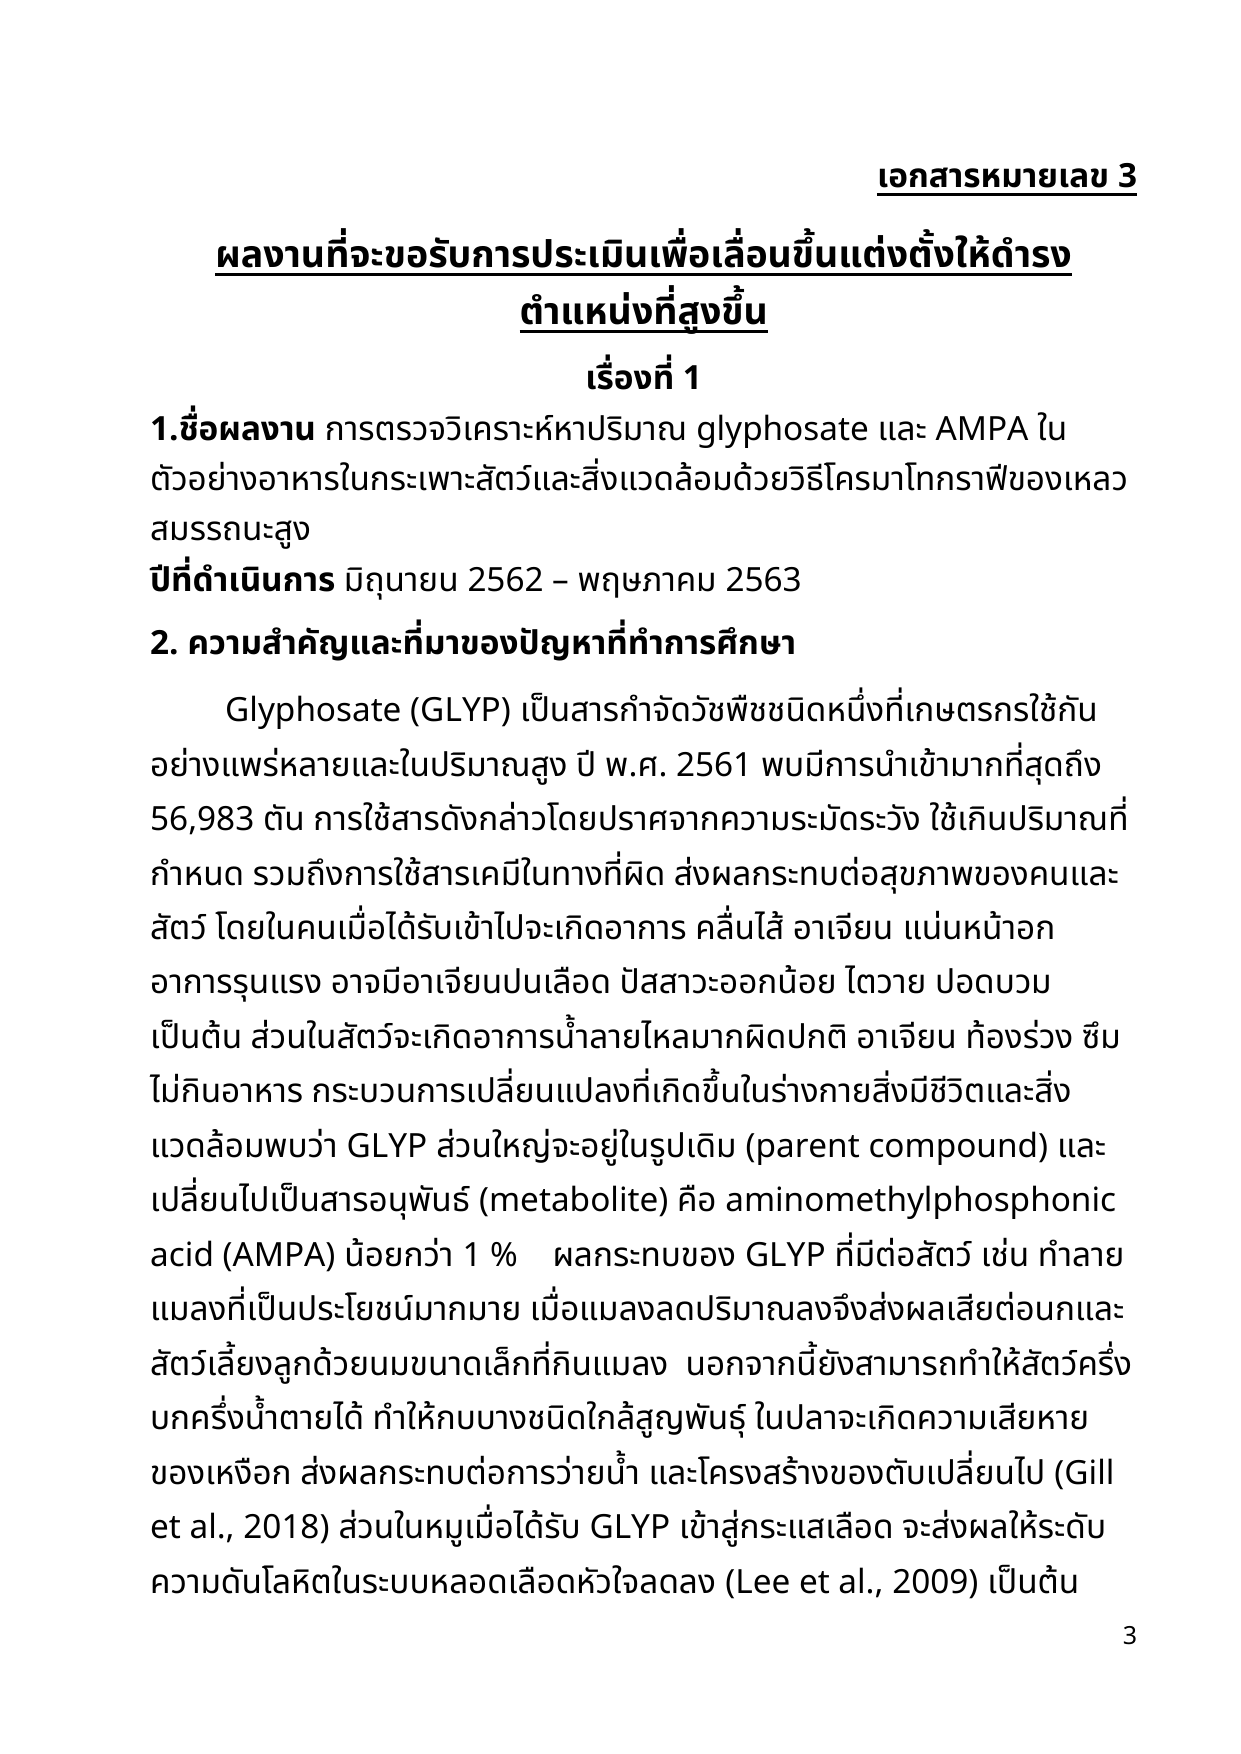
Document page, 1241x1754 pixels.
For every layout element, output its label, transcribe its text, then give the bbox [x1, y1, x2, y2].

subtitle ผลงานที่จะขอรับการประเมินเพื่อเลื่อนขึ้นแต่งตั้งให้ดำรงตำแหน่งที่สูงขึ้น [150, 228, 1137, 341]
text 2. ความสำคัญและที่มาของปัญหาที่ทำการศึกษา [150, 619, 1137, 669]
list 1.ชื่อผลงาน การตรวจวิเคราะห์หาปริมาณ glyphosate และ AMPA ในตัวอย่างอาหารในกระเพาะสัตว์และสิ่งแวดล้อมด้วยวิธีโครมาโทกราฟีของเหลวสมรรถนะสูง [150, 404, 1137, 556]
list ปีที่ดำเนินการ มิถุนายน 2562 – พฤษภาคม 2563 [150, 556, 1137, 606]
text เรื่องที่ 1 [150, 354, 1137, 404]
subtitle เอกสารหมายเลข 3 [150, 152, 1137, 203]
text Glyphosate (GLYP) เป็นสารกำจัดวัชพืชชนิดหนึ่งที่เกษตรกรใช้กันอย่างแพร่หลายและในปริมาณสูง ปี พ.ศ. 2561 พบมีการนำเข้ามากที่สุดถึง 56,983 ตัน การใช้สารดังกล่าวโดยปราศจากความระมัดระวัง ใช้เกินปริมาณที่กำหนด รวมถึงการใช้สารเคมีในทางที่ผิด ส่งผลกระทบต่อสุขภาพของคนและสัตว์ โดยในคนเมื่อได้รับเข้าไปจะเกิดอาการ คลื่นไส้ อาเจียน แน่นหน้าอก อาการรุนแรง อาจมีอาเจียนปนเลือด ปัสสาวะออกน้อย ไตวาย ปอดบวม เป็นต้น ส่วนในสัตว์จะเกิดอาการน้ำลายไหลมากผิดปกติ อาเจียน ท้องร่วง ซึม ไม่กินอาหาร กระบวนการเปลี่ยนแปลงที่เกิดขึ้นในร่างกายสิ่งมีชีวิตและสิ่งแวดล้อมพบว่า GLYP ส่วนใหญ่จะอยู่ในรูปเดิม (parent compound) และเปลี่ยนไปเป็นสารอนุพันธ์ (metabolite) คือ aminomethylphosphonic acid (AMPA) น้อยกว่า 1 % ผลกระทบของ GLYP ที่มีต่อสัตว์ เช่น ทำลายแมลงที่เป็นประโยชน์มากมาย เมื่อแมลงลดปริมาณลงจึงส่งผลเสียต่อนกและสัตว์เลี้ยงลูกด้วยนมขนาดเล็กที่กินแมลง นอกจากนี้ยังสามารถทำให้สัตว์ครึ่งบกครึ่งน้ำตายได้ ทําให้กบบางชนิดใกล้สูญพันธุ์ ในปลาจะเกิดความเสียหายของเหงือก ส่งผลกระทบต่อการว่ายน้ำ และโครงสร้างของตับเปลี่ยนไป (Gill et al., 2018) ส่วนในหมูเมื่อได้รับ GLYP เข้าสู่กระแสเลือด จะส่งผลให้ระดับความดันโลหิตในระบบหลอดเลือดหัวใจลดลง (Lee et al., 2009) เป็นต้น [150, 686, 1137, 1608]
